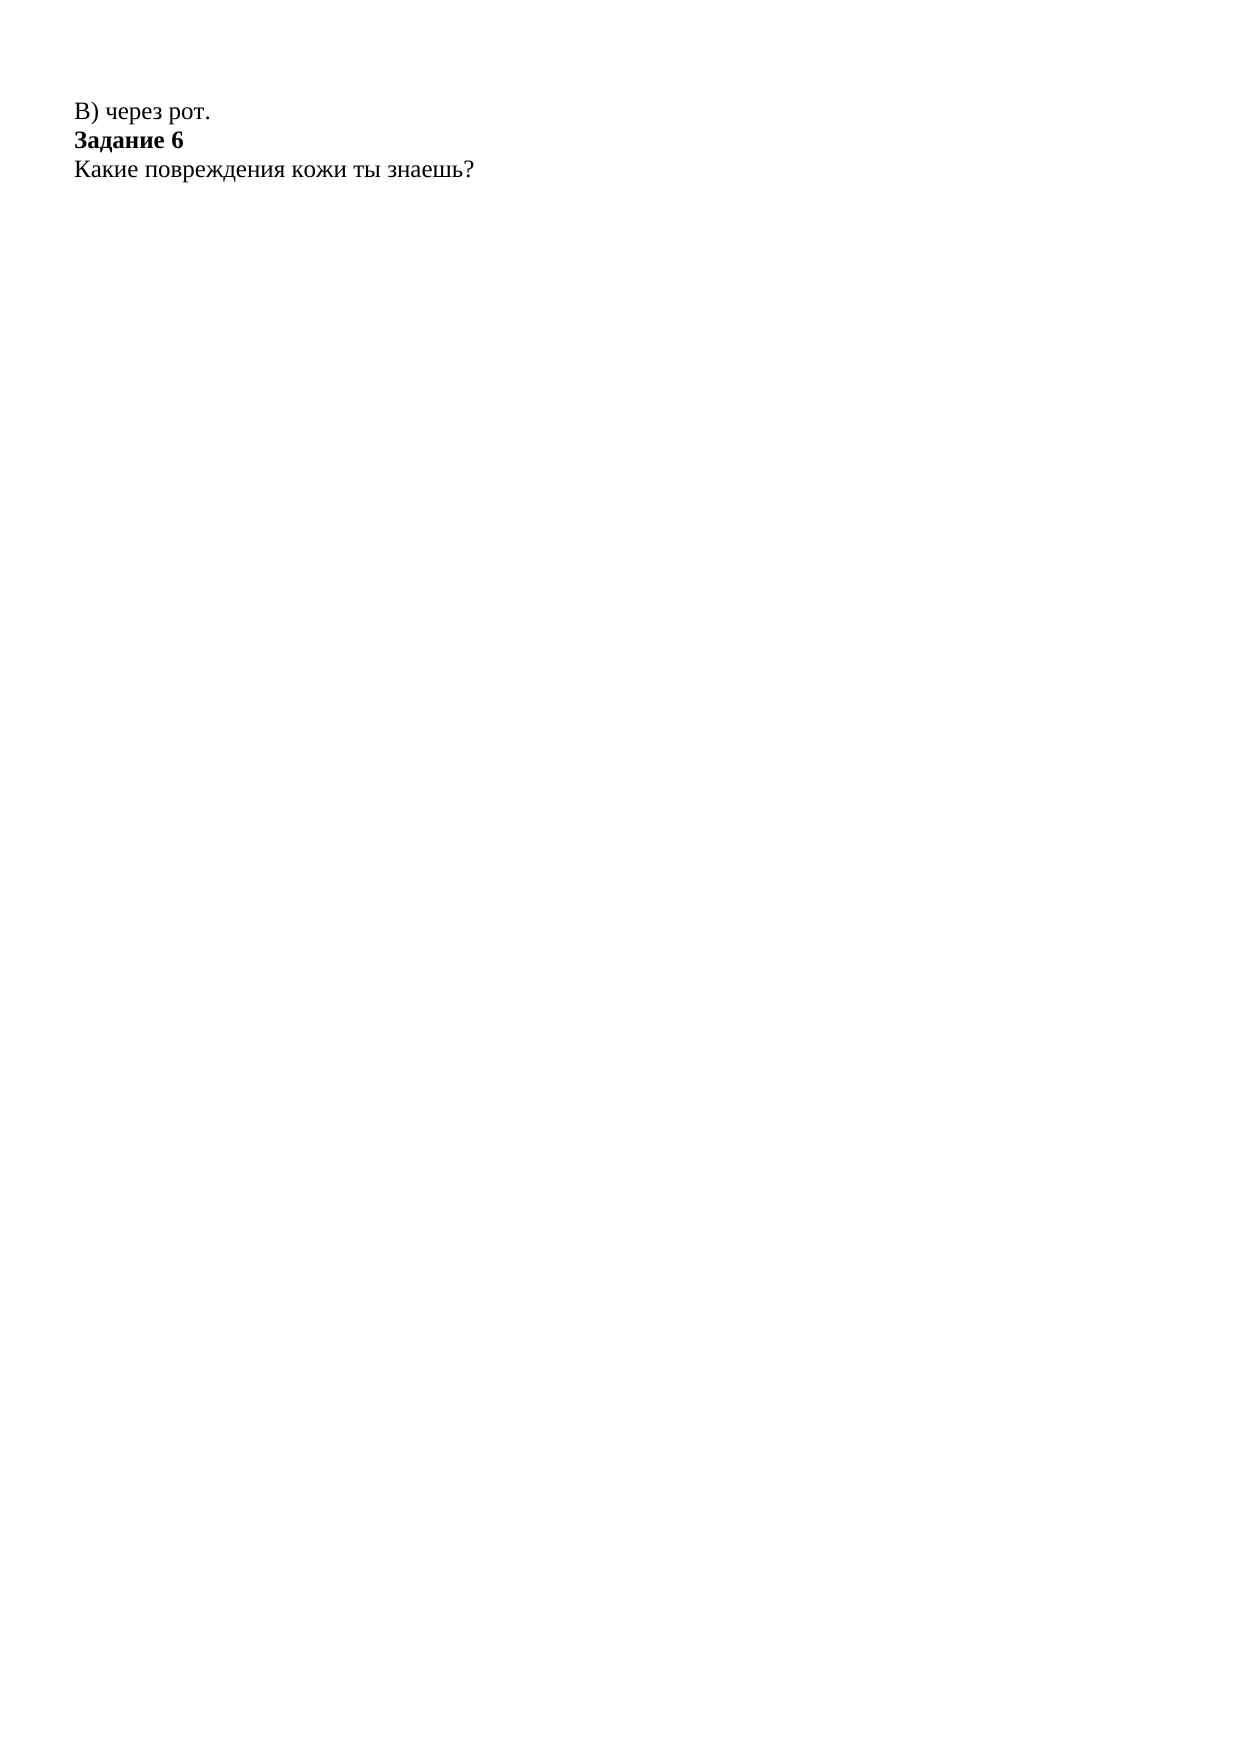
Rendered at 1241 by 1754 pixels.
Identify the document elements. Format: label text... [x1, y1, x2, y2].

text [74, 96, 230, 154]
text Какие повреждения кожи ты знаешь? [74, 155, 1176, 183]
